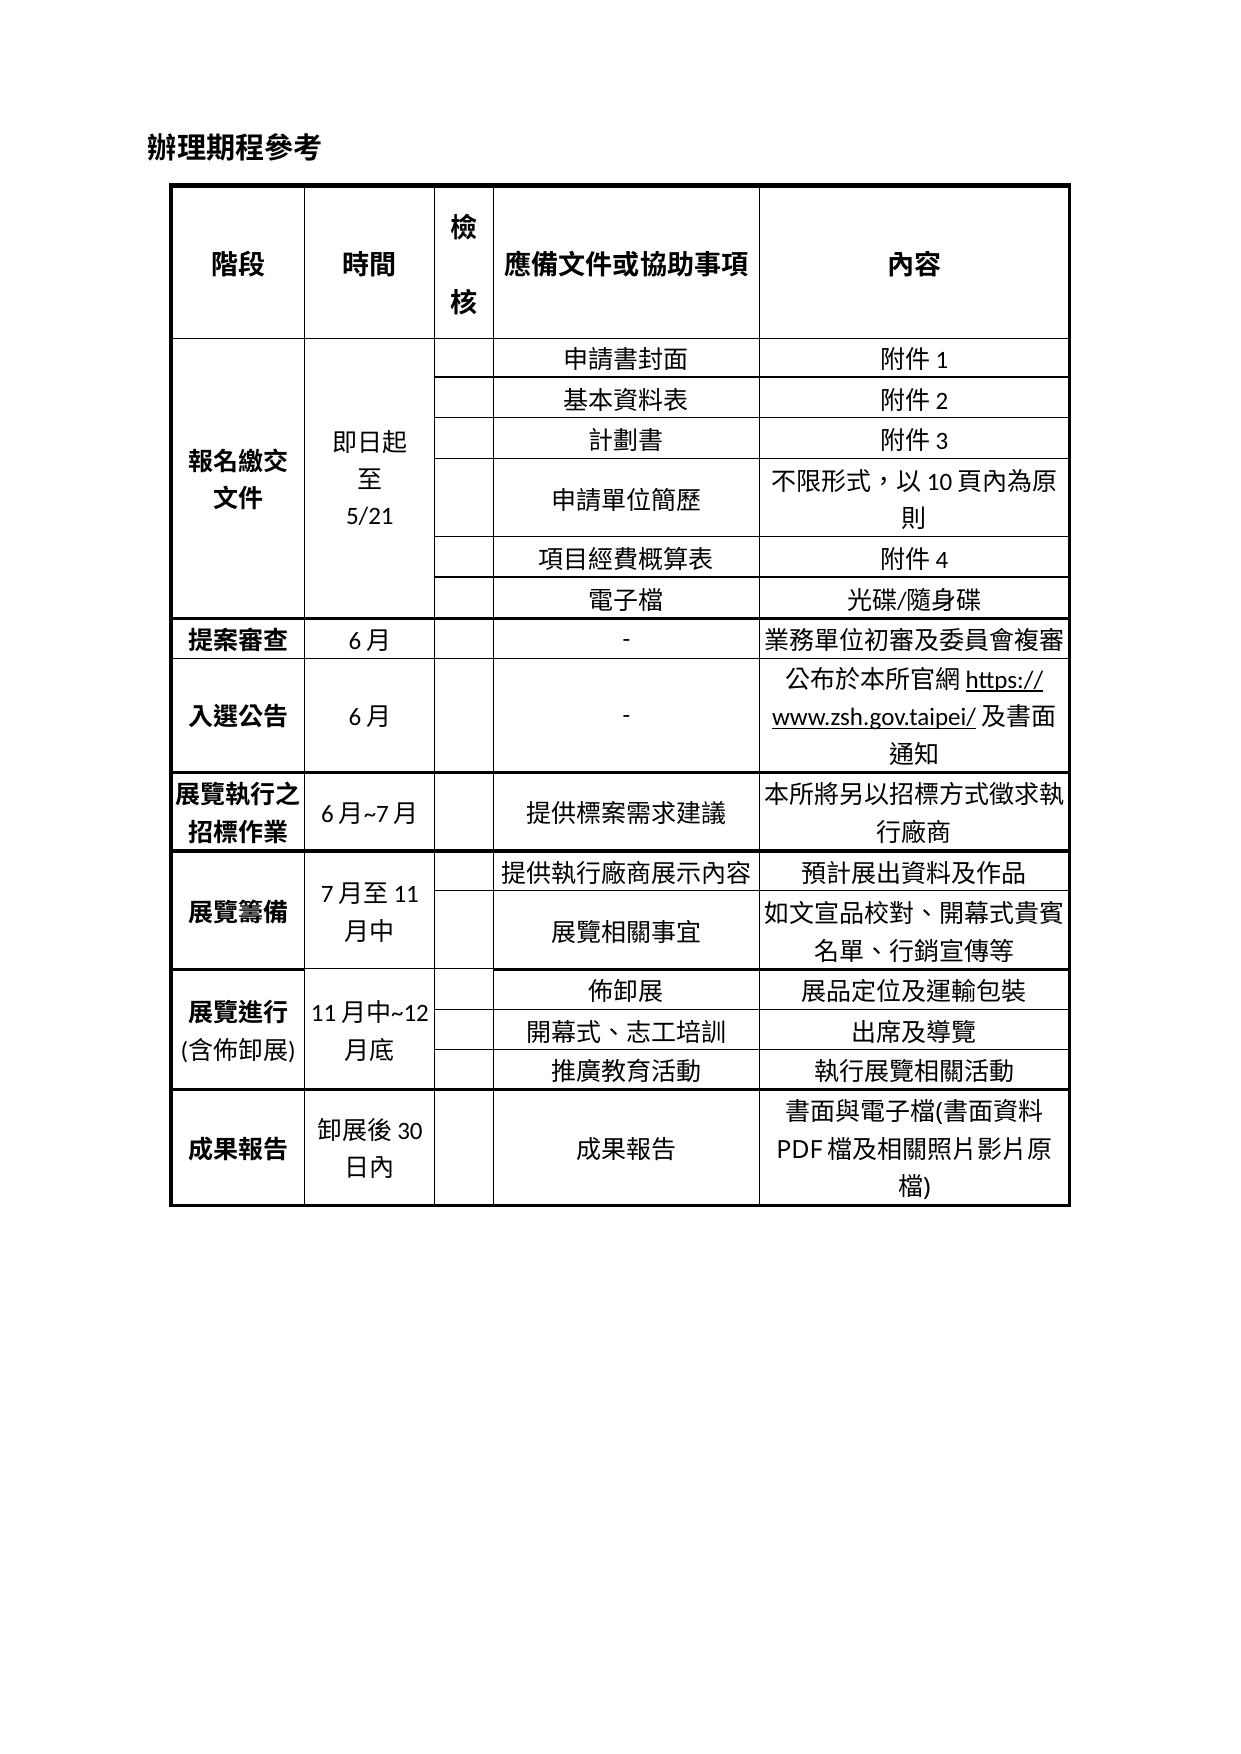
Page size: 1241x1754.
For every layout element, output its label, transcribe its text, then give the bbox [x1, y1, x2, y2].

table_cell [435, 459, 493, 536]
table_cell 附件2 [760, 378, 1068, 417]
table_cell 報名繳交 文件 [173, 339, 304, 617]
table_cell 提案審查 [173, 620, 304, 658]
table_cell 附件4 [760, 537, 1068, 576]
table_cell 書面與電子檔(書面資料PDF檔及相關照片影片原檔) [760, 1091, 1068, 1203]
table_cell 即日起 至 5/21 [305, 339, 434, 617]
table_cell [435, 418, 493, 458]
table_cell 出席及導覽 [760, 1010, 1068, 1049]
table_cell 入選公告 [173, 659, 304, 771]
table_cell 基本資料表 [494, 378, 759, 417]
table_cell 成果報告 [173, 1091, 304, 1203]
table_cell 附件1 [760, 339, 1068, 376]
table_cell [435, 853, 493, 890]
table_cell 本所將另以招標方式徵求執行廠商 [760, 774, 1068, 849]
table_cell 展覽進行(含佈卸展) [173, 971, 304, 1088]
table_cell [435, 1091, 493, 1203]
table_cell 提供標案需求建議 [494, 774, 759, 849]
table_cell 卸展後30日內 [305, 1091, 434, 1203]
table_cell 11月中~12 月底 [305, 969, 434, 1088]
table_cell - [494, 620, 759, 658]
table_cell [435, 659, 493, 771]
table_cell [435, 969, 493, 1009]
table_cell [435, 891, 493, 968]
table_cell 提供執行廠商展示內容 [494, 853, 759, 890]
table_cell 展覽籌備 [173, 853, 304, 968]
table_header 時間 [305, 188, 434, 338]
table_cell 執行展覽相關活動 [760, 1050, 1068, 1088]
table_cell [435, 1010, 493, 1049]
table_cell 預計展出資料及作品 [760, 853, 1068, 890]
table_cell 項目經費概算表 [494, 537, 759, 576]
table_cell 展覽相關事宜 [494, 891, 759, 968]
table_cell 推廣教育活動 [494, 1050, 759, 1088]
table_cell [435, 537, 493, 576]
table_cell 計劃書 [494, 418, 759, 458]
table_cell [435, 339, 493, 376]
table_cell 光碟/隨身碟 [760, 578, 1068, 617]
table_cell 電子檔 [494, 578, 759, 617]
table_cell 申請書封面 [494, 339, 759, 376]
table_cell 開幕式、志工培訓 [494, 1010, 759, 1049]
table_cell 申請單位簡歷 [494, 459, 759, 536]
table_cell 成果報告 [494, 1091, 759, 1203]
table_cell [435, 1050, 493, 1088]
table_cell 6月 [305, 620, 434, 658]
table_header 檢核 [435, 188, 493, 338]
table_cell [435, 774, 493, 849]
table_cell 公布於本所官網https://www.zsh.gov.taipei/ 及書面通知 [760, 659, 1068, 771]
table_cell [435, 620, 493, 658]
table_header 階段 [173, 188, 304, 338]
table_cell 如文宣品校對、開幕式貴賓名單、行銷宣傳等 [760, 891, 1068, 968]
table_cell 6月 [305, 659, 434, 771]
table_cell [435, 378, 493, 417]
table_cell - [494, 659, 759, 771]
table_cell 7月至11月中 [305, 853, 434, 968]
table_cell 展品定位及運輸包裝 [760, 971, 1068, 1009]
table_cell [435, 578, 493, 617]
table_cell 展覽執行之 招標作業 [173, 774, 304, 849]
table_cell 業務單位初審及委員會複審 [760, 620, 1068, 658]
table_cell 不限形式，以10頁內為原則 [760, 459, 1068, 536]
text 辦理期程參考 [148, 108, 1092, 183]
table_header 應備文件或協助事項 [494, 188, 759, 338]
table_header 內容 [760, 188, 1068, 338]
table_cell 佈卸展 [494, 971, 759, 1009]
table_cell 附件3 [760, 418, 1068, 458]
table_cell 6月~7月 [305, 774, 434, 849]
